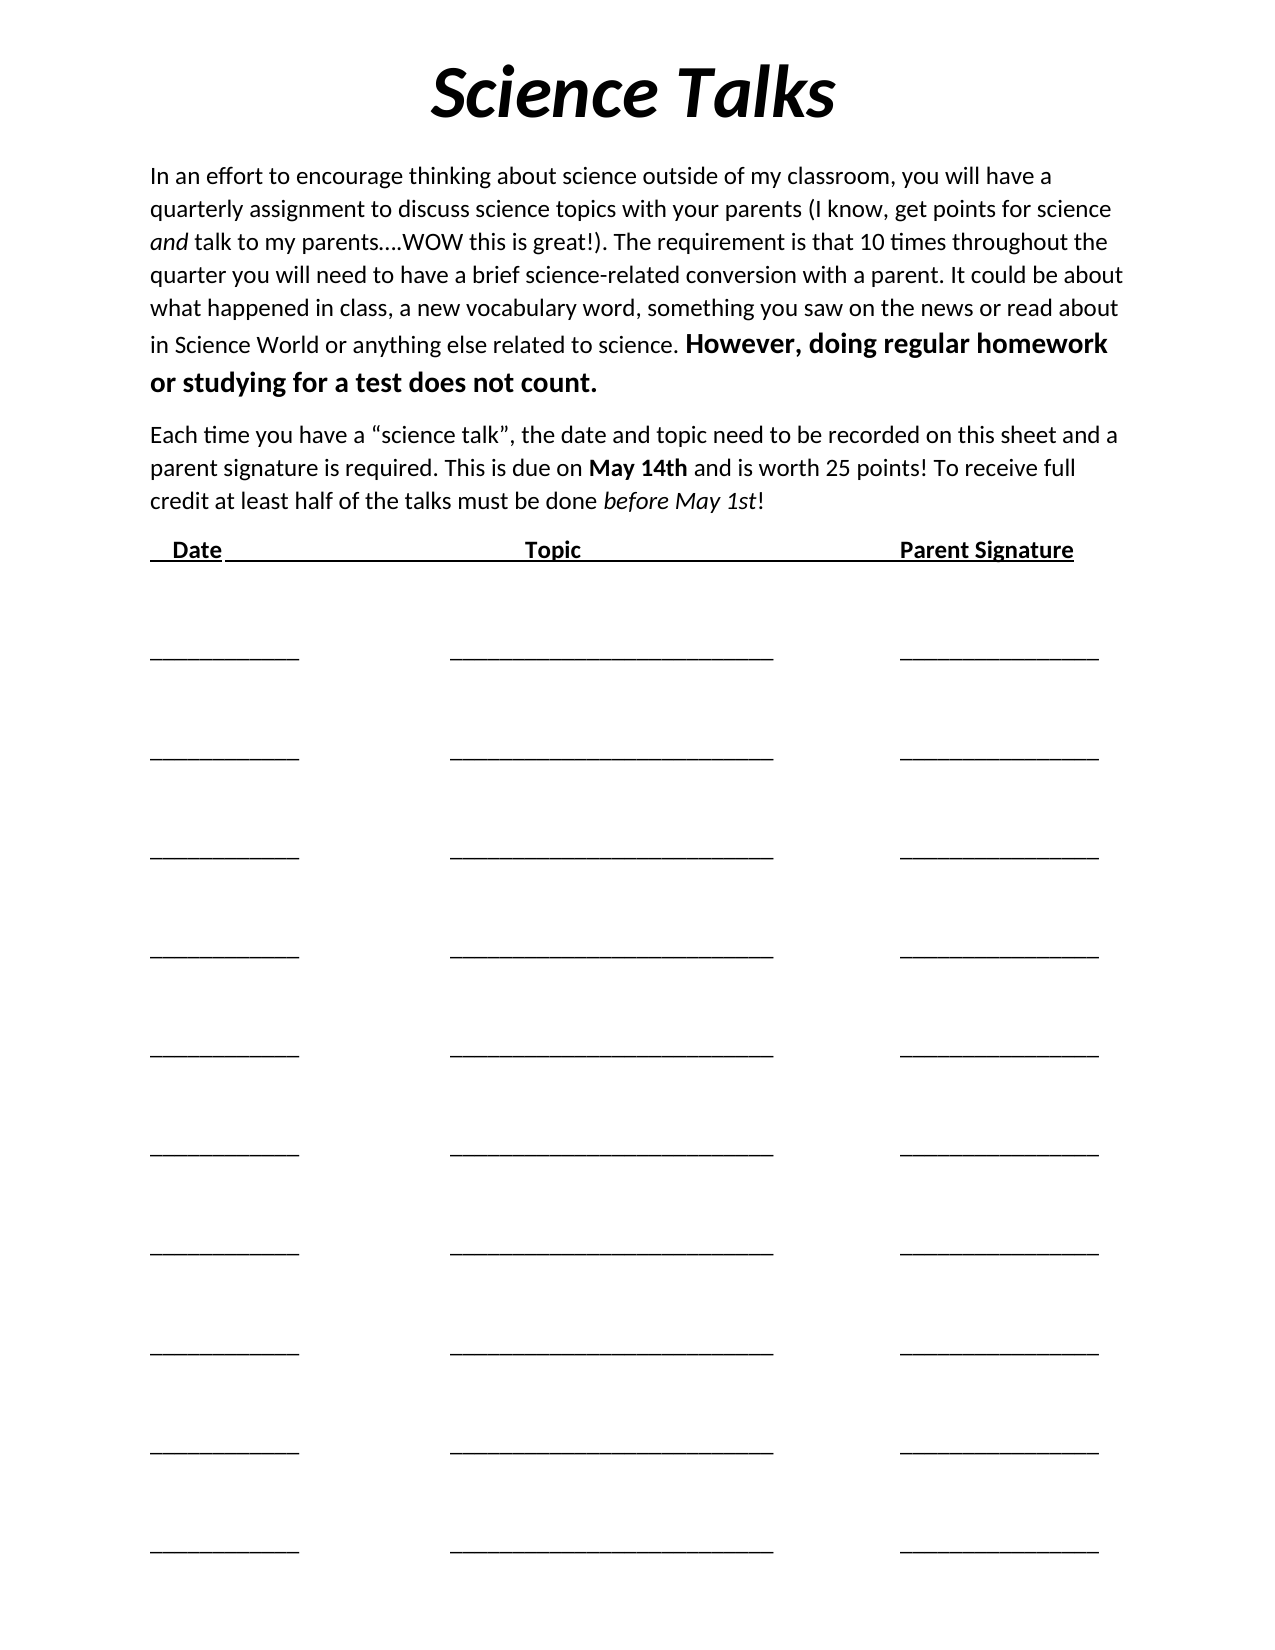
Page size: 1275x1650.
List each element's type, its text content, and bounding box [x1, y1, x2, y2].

text ____________ __________________________ ________________ [150, 931, 1125, 962]
text ____________ __________________________ ________________ [150, 733, 1125, 763]
text ____________ __________________________ ________________ [150, 1526, 1125, 1557]
text ____________ __________________________ ________________ [150, 1030, 1125, 1061]
text In an effort to encourage thinking about science outside of my classroom, you will have a quarterly assignment to discuss science topics with your parents (I know, get points for science and talk to my parents….WOW this is great!). The requirement is that 10 times throughout the quarter you will need to have a brief science-related conversion with a parent. It could be about what happened in class, a new vocabulary word, something you saw on the news or read about in Science World or anything else related to science. However, doing regular homework or studying for a test does not count. [150, 161, 1125, 399]
text Date Topic Parent Signature [150, 534, 1125, 565]
text ____________ __________________________ ________________ [150, 832, 1125, 862]
text Each time you have a “science talk”, the date and topic need to be recorded on this sheet and a parent signature is required. This is due on May 14th and is worth 25 points! To receive full credit at least half of the talks must be done before May 1st! [150, 419, 1125, 515]
text Science Talks [150, 45, 1125, 137]
text ____________ __________________________ ________________ [150, 634, 1125, 664]
text ____________ __________________________ ________________ [150, 1427, 1125, 1457]
text ____________ __________________________ ________________ [150, 1129, 1125, 1160]
text ____________ __________________________ ________________ [150, 1229, 1125, 1259]
text ____________ __________________________ ________________ [150, 1328, 1125, 1358]
